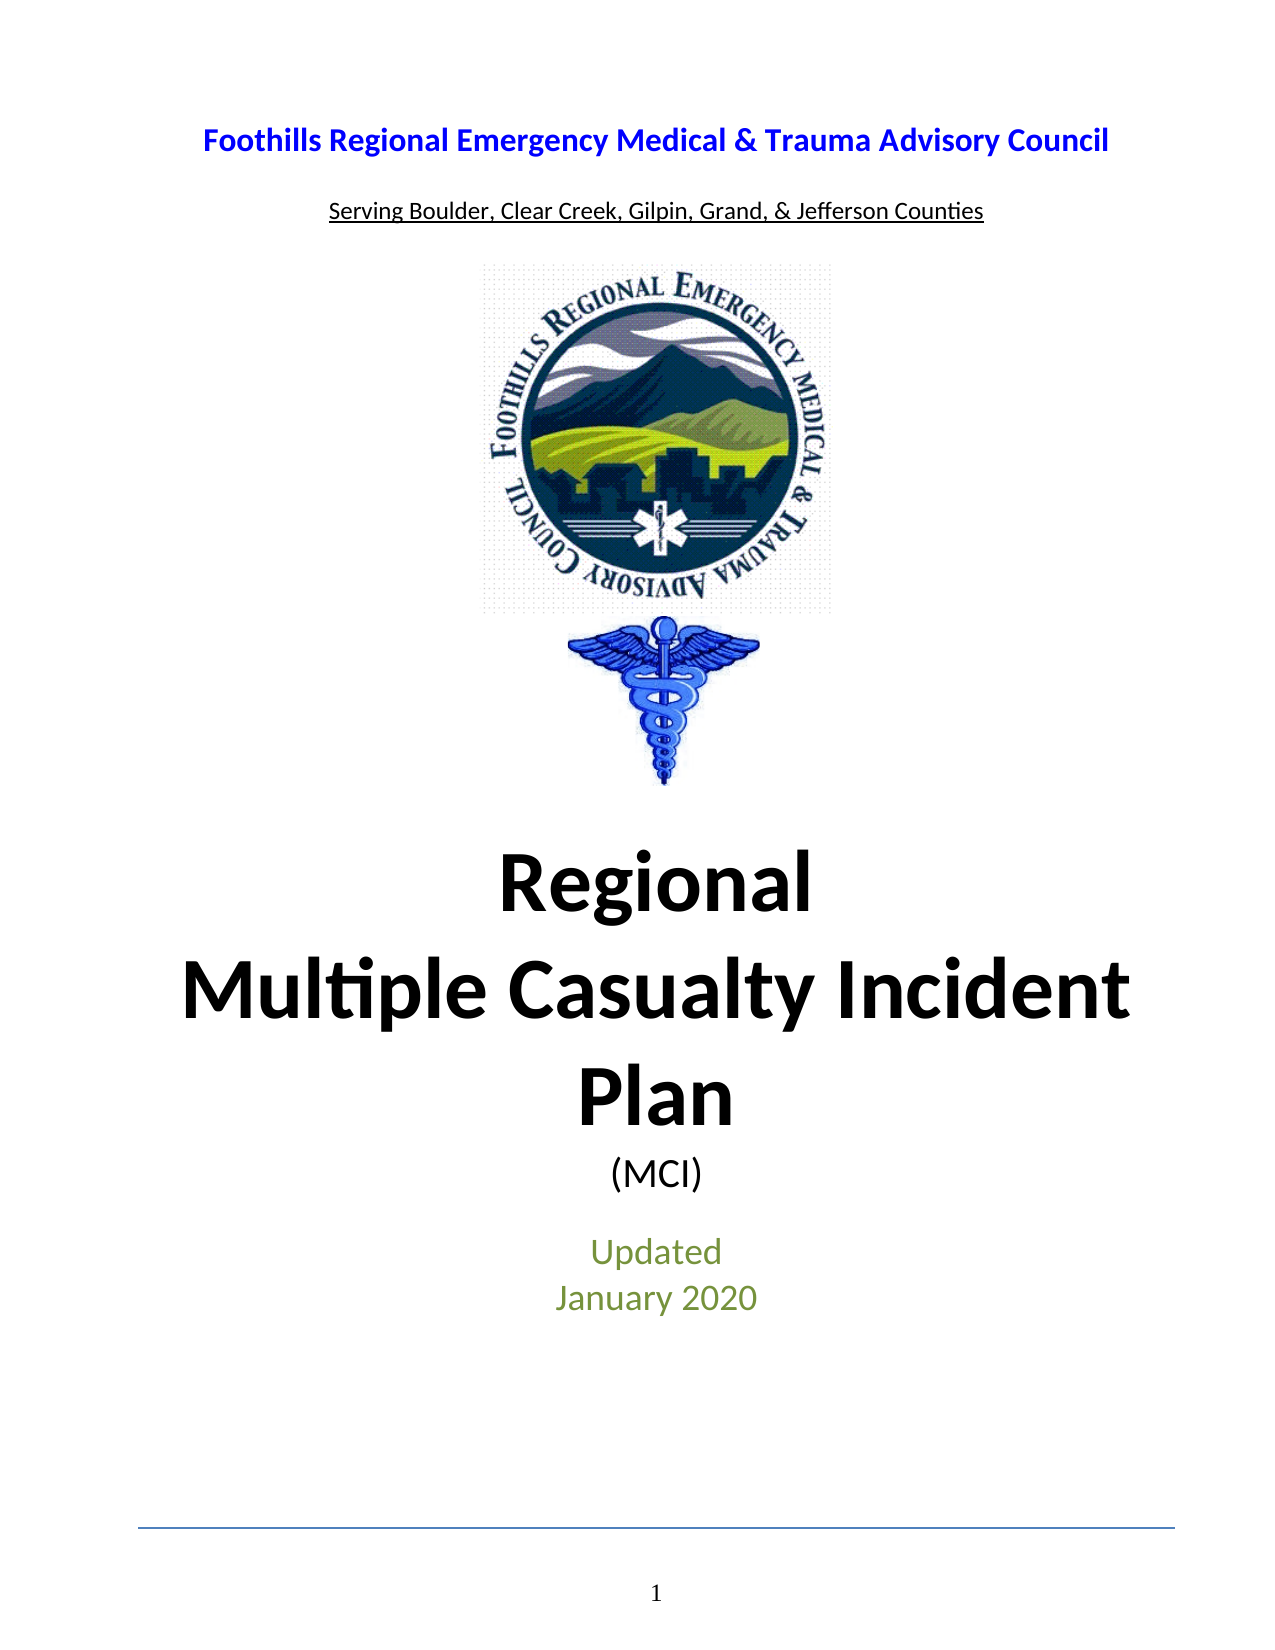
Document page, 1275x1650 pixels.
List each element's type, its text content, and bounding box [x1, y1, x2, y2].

text Plan [137, 1040, 1175, 1147]
text Updated [137, 1228, 1175, 1274]
text (MCI) [137, 1147, 1175, 1198]
text 20 [137, 1274, 1175, 1320]
text Serving Boulder, Clear Creek, Gilpin, Grand, & Jefferson Counties [137, 195, 1175, 226]
text Foothills Regional Emergency Medical & Trauma Advisory Council [137, 119, 1175, 159]
text Multiple Casualty Incident [137, 933, 1175, 1040]
text Regional [137, 826, 1175, 933]
picture [479, 261, 833, 786]
